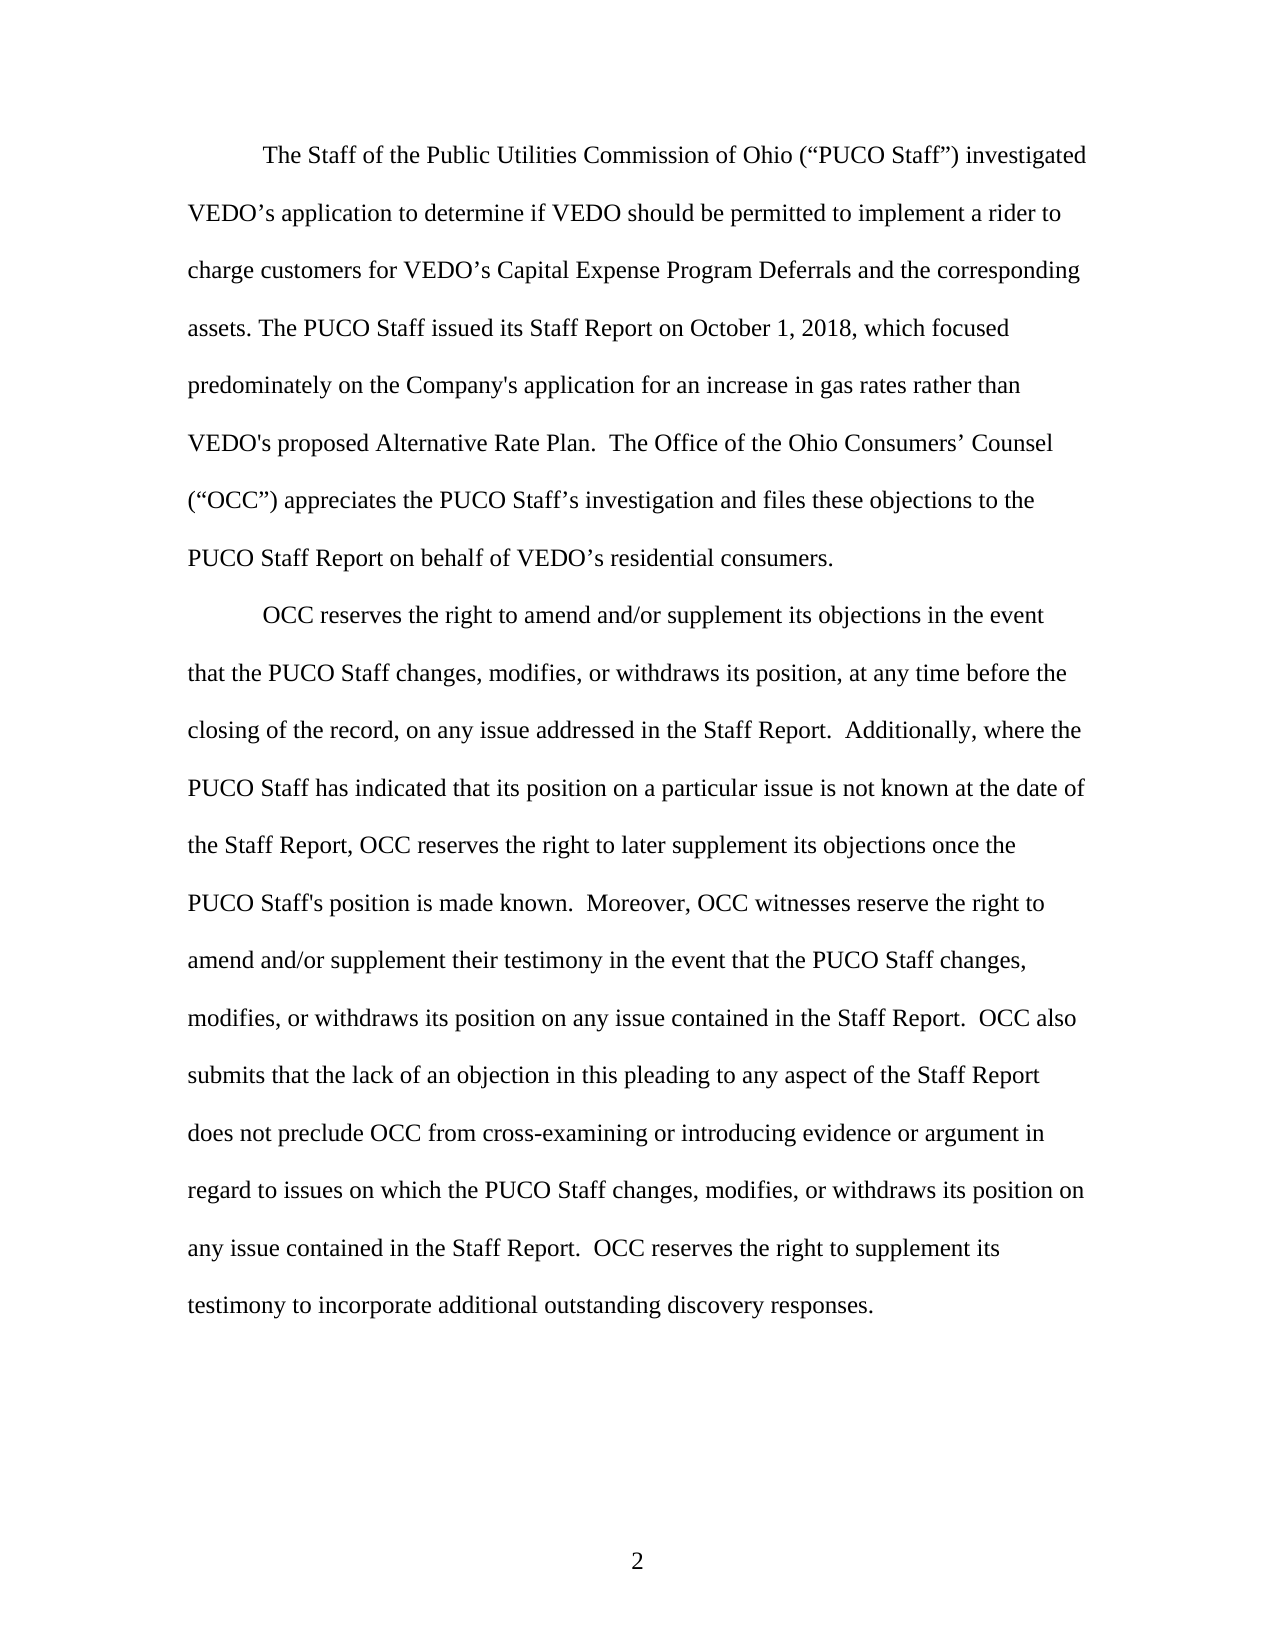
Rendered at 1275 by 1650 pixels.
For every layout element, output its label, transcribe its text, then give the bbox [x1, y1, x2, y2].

text OCC reserves the right to amend and/or supplement its objections in the event that the PUCO Staff changes, modifies, or withdraws its position, at any time before the closing of the record, on any issue addressed in the Staff Report. Additionally, where the PUCO Staff has indicated that its position on a particular issue is not known at the date of the Staff Report, OCC reserves the right to later supplement its objections once the PUCO Staff's position is made known. Moreover, OCC witnesses reserve the right to amend and/or supplement their testimony in the event that the PUCO Staff changes, modifies, or withdraws its position on any issue contained in the Staff Report. OCC also submits that the lack of an objection in this pleading to any aspect of the Staff Report does not preclude OCC from cross-examining or introducing evidence or argument in regard to issues on which the PUCO Staff changes, modifies, or withdraws its position on any issue contained in the Staff Report. OCC reserves the right to supplement its testimony to incorporate additional outstanding discovery responses. [187, 601, 1087, 1319]
text The Staff of the Public Utilities Commission of Ohio (“PUCO Staff”) investigated VEDO’s application to determine if VEDO should be permitted to implement a rider to charge customers for VEDO’s Capital Expense Program Deferrals and the corresponding assets. The PUCO Staff issued its Staff Report on October 1, 2018, which focused predominately on the Company's application for an increase in gas rates rather than VEDO's proposed Alternative Rate Plan. The Office of the Ohio Consumers’ Counsel (“OCC”) appreciates the PUCO Staff’s investigation and files these objections to the PUCO Staff Report on behalf of VEDO’s residential consumers. [187, 141, 1087, 572]
